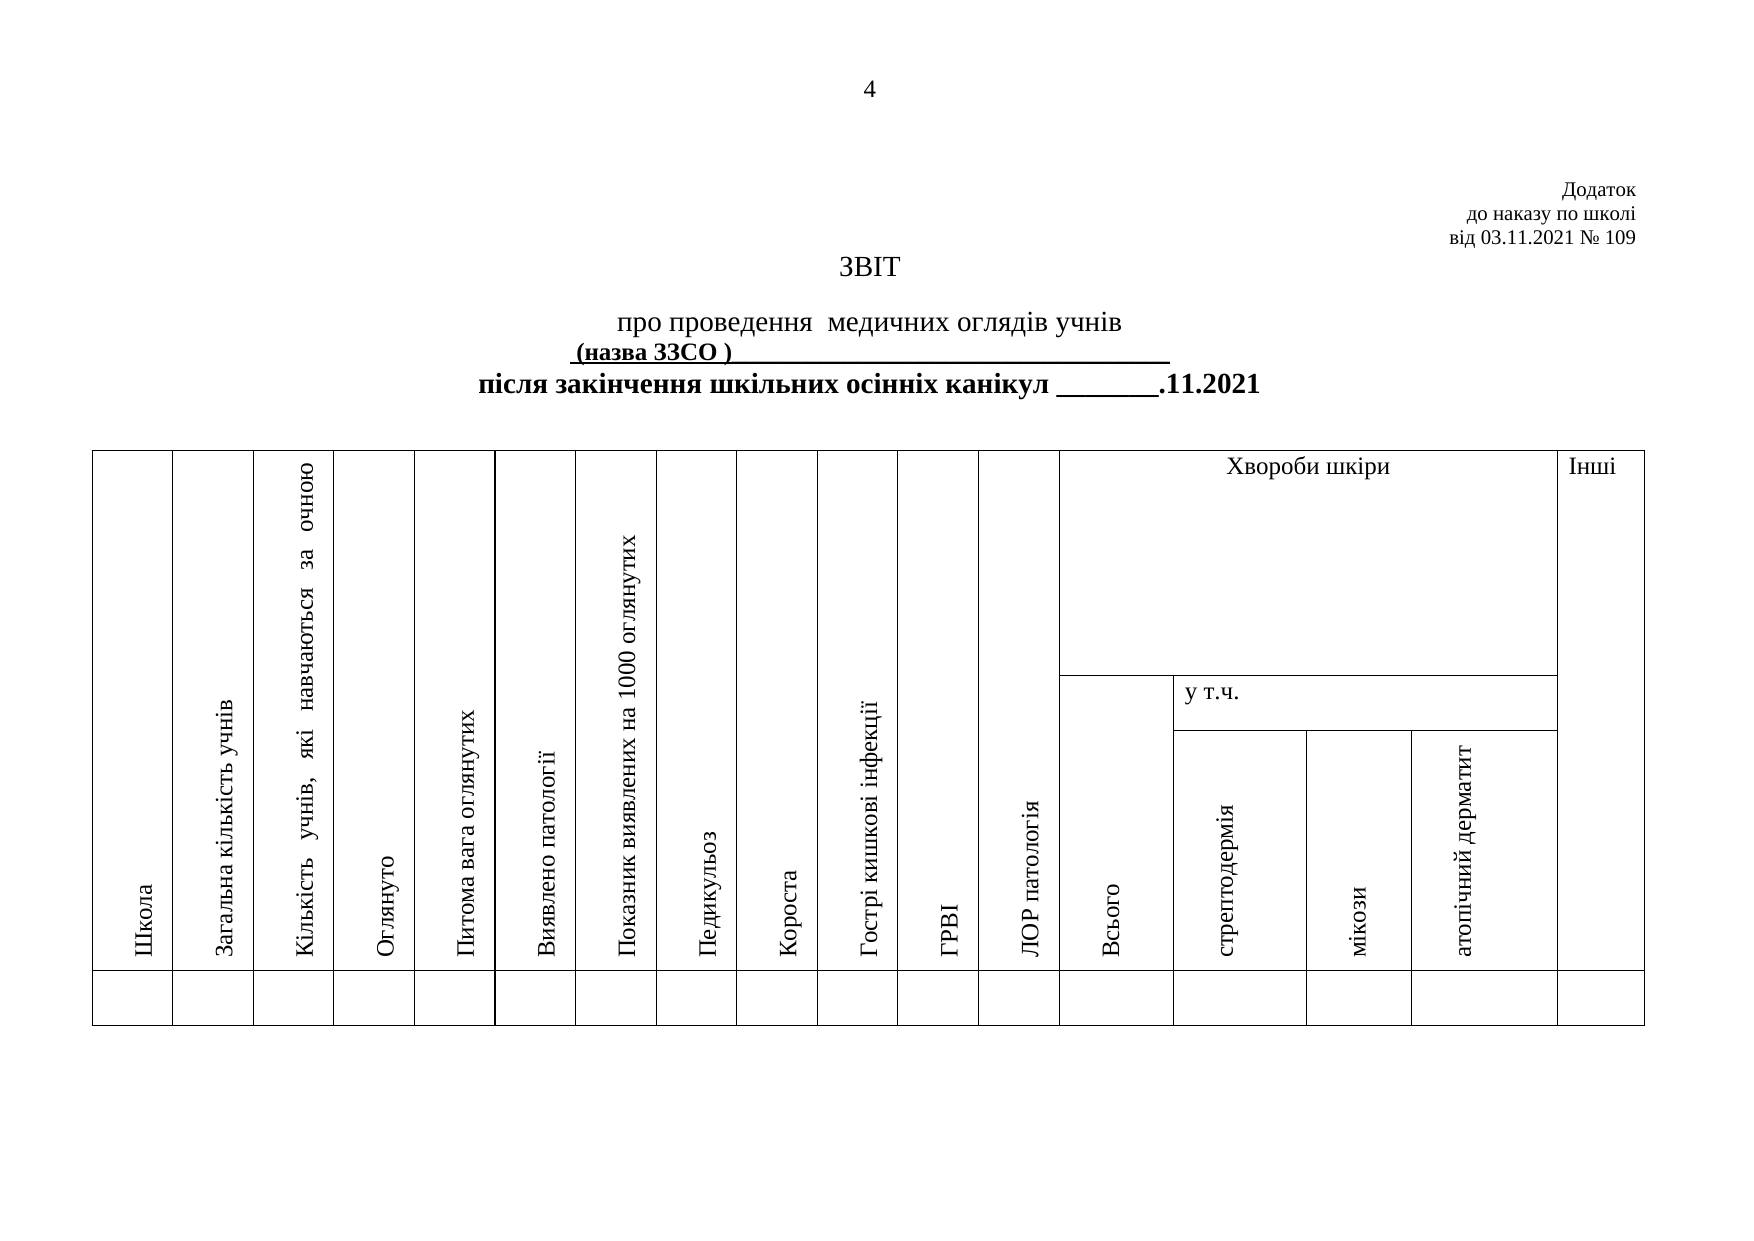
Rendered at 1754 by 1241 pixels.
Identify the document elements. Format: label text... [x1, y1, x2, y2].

table_header Школа [93, 451, 172, 970]
table_header ГРВІ [898, 451, 978, 970]
table_header Гострі кишкові інфекції [818, 451, 897, 970]
text від 03.11.2021 № 109 [103, 225, 1636, 249]
table_cell стрептодермія [1174, 731, 1306, 970]
table_header Короста [737, 451, 817, 970]
table_header Хвороби шкіри [1060, 451, 1557, 675]
table_header Показник виявлених на 1000 оглянутих [576, 451, 656, 970]
text до наказу по школі [103, 201, 1636, 225]
table_cell [254, 971, 333, 1025]
table_cell [898, 971, 978, 1025]
table_cell Всього [1060, 676, 1173, 970]
table_cell [1412, 971, 1557, 1025]
table_header Питома вага оглянутих [415, 451, 494, 970]
table_header Інші [1558, 451, 1644, 970]
table_cell [737, 971, 817, 1025]
table_cell [1174, 971, 1306, 1025]
table_cell [496, 971, 575, 1025]
table_cell [1307, 971, 1411, 1025]
table_header Педикульоз [657, 451, 736, 970]
table_cell [173, 971, 253, 1025]
table_cell [979, 971, 1059, 1025]
table_cell [1558, 971, 1644, 1025]
text про проведення медичних оглядів учнів [103, 304, 1636, 337]
text Додаток [103, 177, 1636, 201]
table_header Кількість учнів, які навчаються за очною формою у день звітності [254, 451, 333, 970]
table_cell мікози [1307, 731, 1411, 970]
table_header ЛОР патологія [979, 451, 1059, 970]
table_header Виявлено патології [496, 451, 575, 970]
table_header Оглянуто [334, 451, 414, 970]
table_cell атопічний дерматит [1412, 731, 1557, 970]
table_cell [334, 971, 414, 1025]
table_header Загальна кількість учнів [173, 451, 253, 970]
table_cell [818, 971, 897, 1025]
table_cell [576, 971, 656, 1025]
table_cell у т.ч. [1174, 676, 1557, 730]
text після закінчення шкільних осінніх канікул _______.11.2021 [103, 366, 1636, 399]
table_cell [93, 971, 172, 1025]
text (назва ЗЗСО )___________________________________ [103, 337, 1636, 366]
table_cell [1060, 971, 1173, 1025]
text ЗВІТ [103, 249, 1636, 283]
table_cell [657, 971, 736, 1025]
table_cell [415, 971, 494, 1025]
